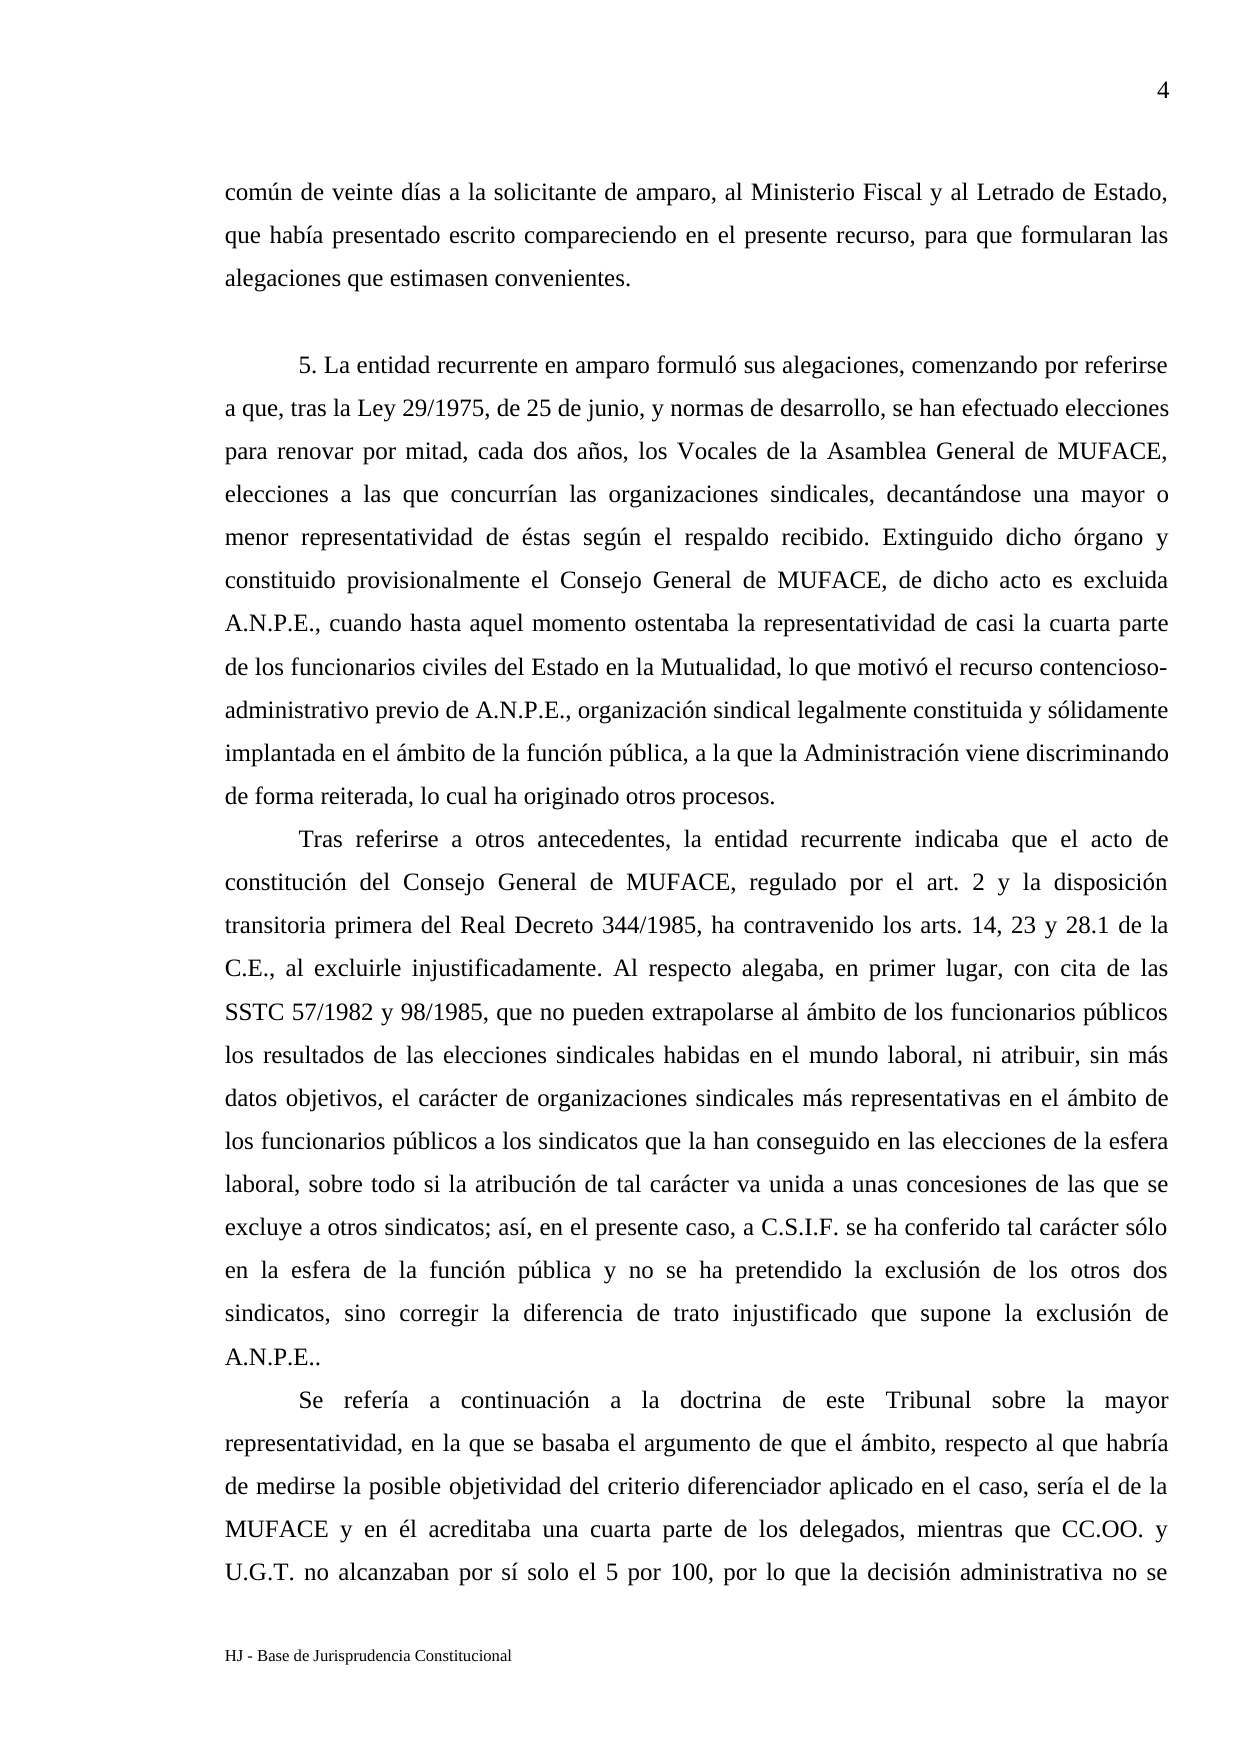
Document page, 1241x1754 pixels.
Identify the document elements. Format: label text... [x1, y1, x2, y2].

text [224, 177, 1169, 292]
text 5. La entidad recurrente en amparo formuló sus alegaciones, comenzando por referirse a que, tras la Ley 29/1975, de 25 de junio, y normas de desarrollo, se han efectuado elecciones para renovar por mitad, cada dos años, los Vocales de la Asamblea General de MUFACE, elecciones a las que concurrían las organizaciones sindicales, decantándose una mayor o menor representatividad de éstas según el respaldo recibido. Extinguido dicho órgano y constituido provisionalmente el Consejo General de MUFACE, de dicho acto es excluida A.N.P.E., cuando hasta aquel momento ostentaba la representatividad de casi la cuarta parte de los funcionarios civiles del Estado en la Mutualidad, lo que motivó el recurso contencioso-administrativo previo de A.N.P.E., organización sindical legalmente constituida y sólidamente implantada en el ámbito de la función pública, a la que la Administración viene discriminando de forma reiterada, lo cual ha originado otros procesos. [224, 350, 1169, 810]
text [224, 1385, 1169, 1586]
text Tras referirse a otros antecedentes, la entidad recurrente indicaba que el acto de constitución del Consejo General de MUFACE, regulado por el art. 2 y la disposición transitoria primera del Real Decreto 344/1985, ha contravenido los arts. 14, 23 y 28.1 de la C.E., al excluirle injustificadamente. Al respecto alegaba, en primer lugar, con cita de las SSTC 57/1982 y 98/1985, que no pueden extrapolarse al ámbito de los funcionarios públicos los resultados de las elecciones sindicales habidas en el mundo laboral, ni atribuir, sin más datos objetivos, el carácter de organizaciones sindicales más representativas en el ámbito de los funcionarios públicos a los sindicatos que la han conseguido en las elecciones de la esfera laboral, sobre todo si la atribución de tal carácter va unida a unas concesiones de las que se excluye a otros sindicatos; así, en el presente caso, a C.S.I.F. se ha conferido tal carácter sólo en la esfera de la función pública y no se ha pretendido la exclusión de los otros dos sindicatos, sino corregir la diferencia de trato injustificado que supone la exclusión de A.N.P.E.. [224, 824, 1169, 1370]
